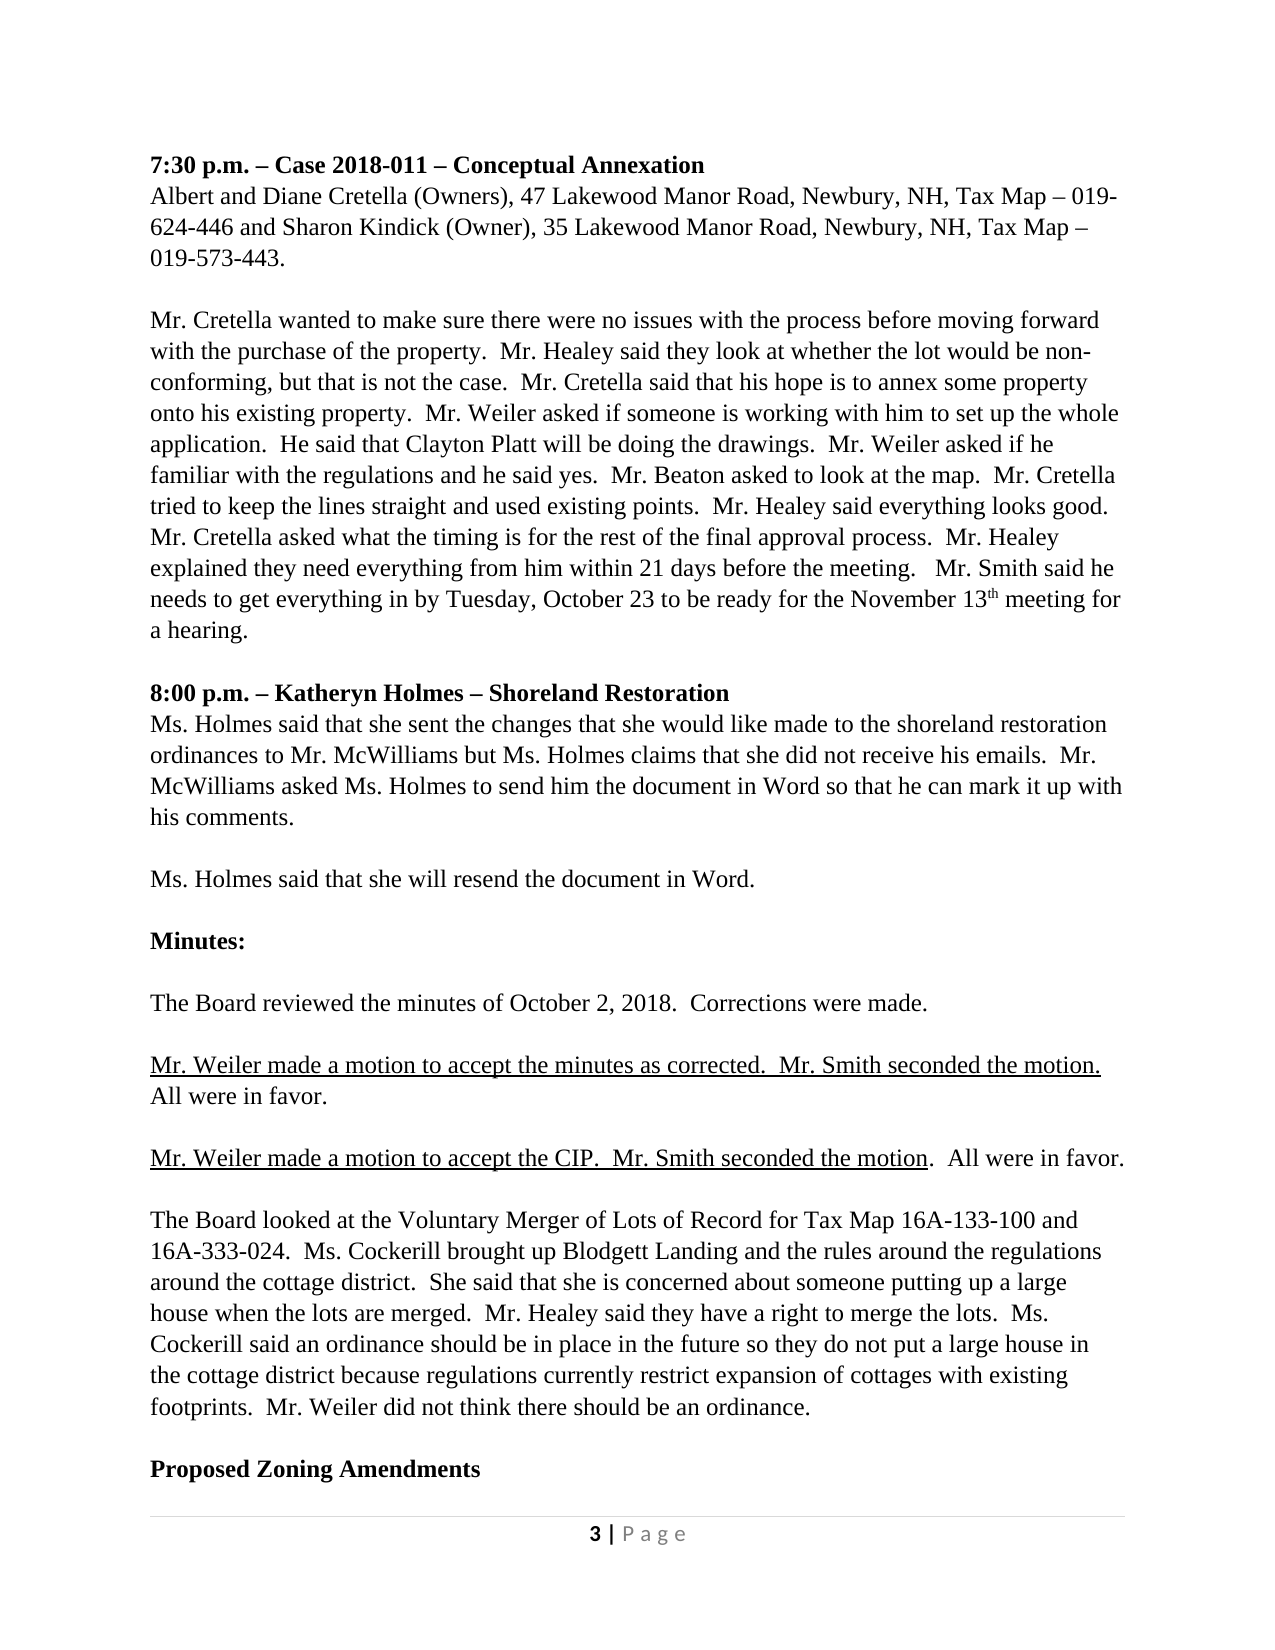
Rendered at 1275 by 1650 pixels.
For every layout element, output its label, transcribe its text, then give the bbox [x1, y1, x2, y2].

text Mr. Weiler made a motion to accept the minutes as corrected. Mr. Smith seconded the motion. All were in favor. [150, 1050, 1125, 1110]
text The Board looked at the Voluntary Merger of Lots of Record for Tax Map 16A-133-100 and 16A-333-024. Ms. Cockerill brought up Blodgett Landing and the rules around the regulations around the cottage district. She said that she is concerned about someone putting up a large house when the lots are merged. Mr. Healey said they have a right to merge the lots. Ms. Cockerill said an ordinance should be in place in the future so they do not put a large house in the cottage district because regulations currently restrict expansion of cottages with existing footprints. Mr. Weiler did not think there should be an ordinance. [150, 1205, 1125, 1420]
text Proposed Zoning Amendments [150, 1454, 1125, 1482]
text Mr. Weiler made a motion to accept the CIP. Mr. Smith seconded the motion. All were in favor. [150, 1143, 1125, 1172]
text The Board reviewed the minutes of October 2, 2018. Corrections were made. [150, 988, 1125, 1017]
text Mr. Cretella wanted to make sure there were no issues with the process before moving forward with the purchase of the property. Mr. Healey said they look at whether the lot would be non-conforming, but that is not the case. Mr. Cretella said that his hope is to annex some property onto his existing property. Mr. Weiler asked if someone is working with him to set up the whole application. He said that Clayton Platt will be doing the drawings. Mr. Weiler asked if he familiar with the regulations and he said yes. Mr. Beaton asked to look at the map. Mr. Cretella tried to keep the lines straight and used existing points. Mr. Healey said everything looks good. Mr. Cretella asked what the timing is for the rest of the final approval process. Mr. Healey explained they need everything from him within 21 days before the meeting. Mr. Smith said he needs to get everything in by Tuesday, October 23 to be ready for the November 13th meeting for a hearing. [150, 305, 1125, 644]
text 8:00 p.m. – Katheryn Holmes – Shoreland Restoration [150, 678, 1125, 706]
text Minutes: [150, 926, 1125, 955]
text Ms. Holmes said that she will resend the document in Word. [150, 864, 1125, 893]
text Ms. Holmes said that she sent the changes that she would like made to the shoreland restoration ordinances to Mr. McWilliams but Ms. Holmes claims that she did not receive his emails. Mr. McWilliams asked Ms. Holmes to send him the document in Word so that he can mark it up with his comments. [150, 709, 1125, 831]
text Albert and Diane Cretella (Owners), 47 Lakewood Manor Road, Newbury, NH, Tax Map – 019-624-446 and Sharon Kindick (Owner), 35 Lakewood Manor Road, Newbury, NH, Tax Map – 019-573-443. [150, 181, 1125, 272]
text 7:30 p.m. – Case 2018-011 – Conceptual Annexation [150, 150, 1125, 179]
